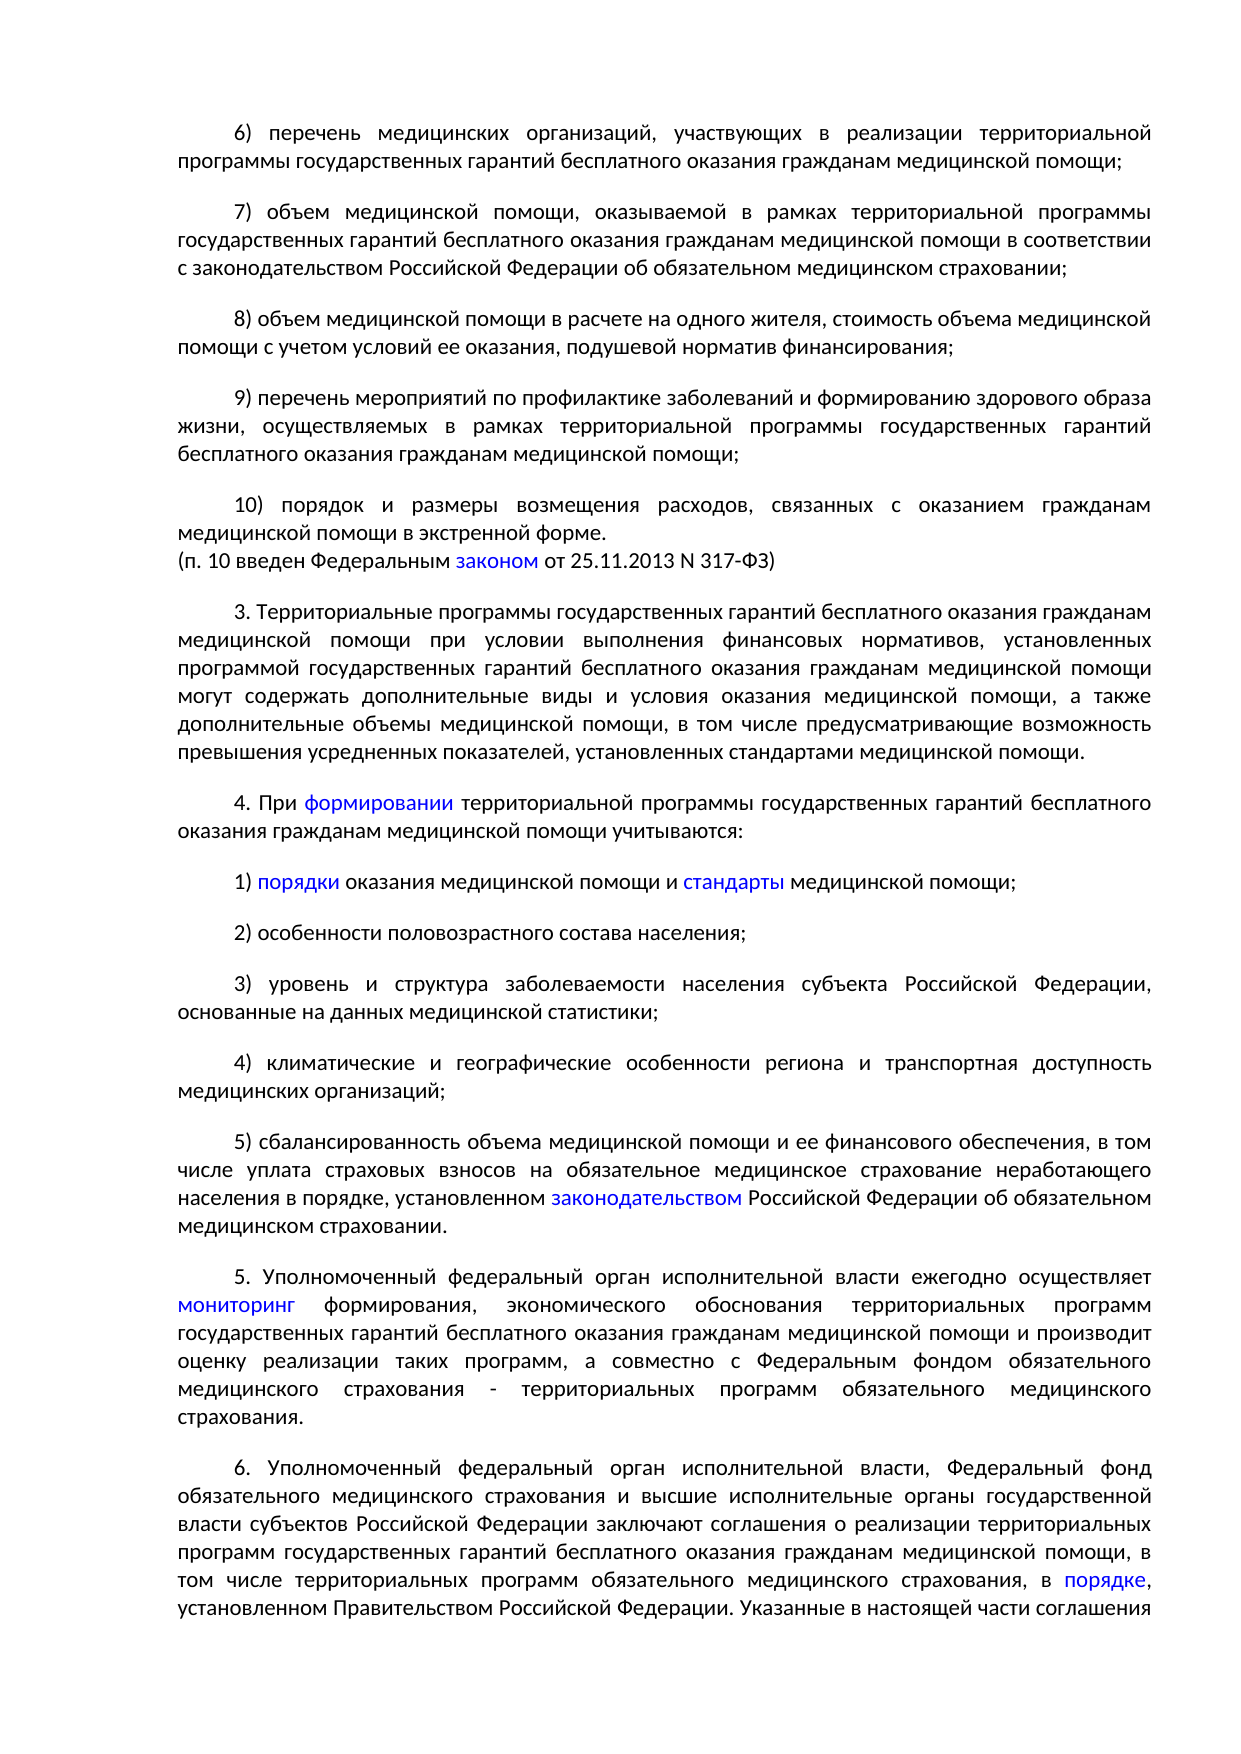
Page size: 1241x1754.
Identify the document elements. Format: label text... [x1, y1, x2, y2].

text 2) особенности половозрастного состава населения; [177, 918, 1152, 946]
text 3) уровень и структура заболеваемости населения субъекта Российской Федерации, основанные на данных медицинской статистики; [177, 969, 1152, 1025]
text 4) климатические и географические особенности региона и транспортная доступность медицинских организаций; [177, 1048, 1152, 1104]
text 10) порядок и размеры возмещения расходов, связанных с оказанием гражданам медицинской помощи в экстренной форме. [177, 490, 1152, 546]
text 6) перечень медицинских организаций, участвующих в реализации территориальной программы государственных гарантий бесплатного оказания гражданам медицинской помощи; [177, 118, 1152, 174]
text (п. 10 введен Федеральным законом от 25.11.2013 N 317-ФЗ) [177, 546, 1152, 574]
text 4. При формировании территориальной программы государственных гарантий бесплатного оказания гражданам медицинской помощи учитываются: [177, 788, 1152, 844]
text 1) порядки оказания медицинской помощи и стандарты медицинской помощи; [177, 867, 1152, 895]
text 5) сбалансированность объема медицинской помощи и ее финансового обеспечения, в том числе уплата страховых взносов на обязательное медицинское страхование неработающего населения в порядке, установленном законодательством Российской Федерации об обязательном медицинском страховании. [177, 1127, 1152, 1239]
text 5. Уполномоченный федеральный орган исполнительной власти ежегодно осуществляет мониторинг формирования, экономического обоснования территориальных программ государственных гарантий бесплатного оказания гражданам медицинской помощи и производит оценку реализации таких программ, а совместно с Федеральным фондом обязательного медицинского страхования - территориальных программ обязательного медицинского страхования. [177, 1262, 1152, 1430]
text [177, 1453, 1152, 1621]
text 7) объем медицинской помощи, оказываемой в рамках территориальной программы государственных гарантий бесплатного оказания гражданам медицинской помощи в соответствии с законодательством Российской Федерации об обязательном медицинском страховании; [177, 197, 1152, 281]
text 8) объем медицинской помощи в расчете на одного жителя, стоимость объема медицинской помощи с учетом условий ее оказания, подушевой норматив финансирования; [177, 304, 1152, 360]
text 3. Территориальные программы государственных гарантий бесплатного оказания гражданам медицинской помощи при условии выполнения финансовых нормативов, установленных программой государственных гарантий бесплатного оказания гражданам медицинской помощи могут содержать дополнительные виды и условия оказания медицинской помощи, а также дополнительные объемы медицинской помощи, в том числе предусматривающие возможность превышения усредненных показателей, установленных стандартами медицинской помощи. [177, 597, 1152, 765]
text 9) перечень мероприятий по профилактике заболеваний и формированию здорового образа жизни, осуществляемых в рамках территориальной программы государственных гарантий бесплатного оказания гражданам медицинской помощи; [177, 383, 1152, 467]
